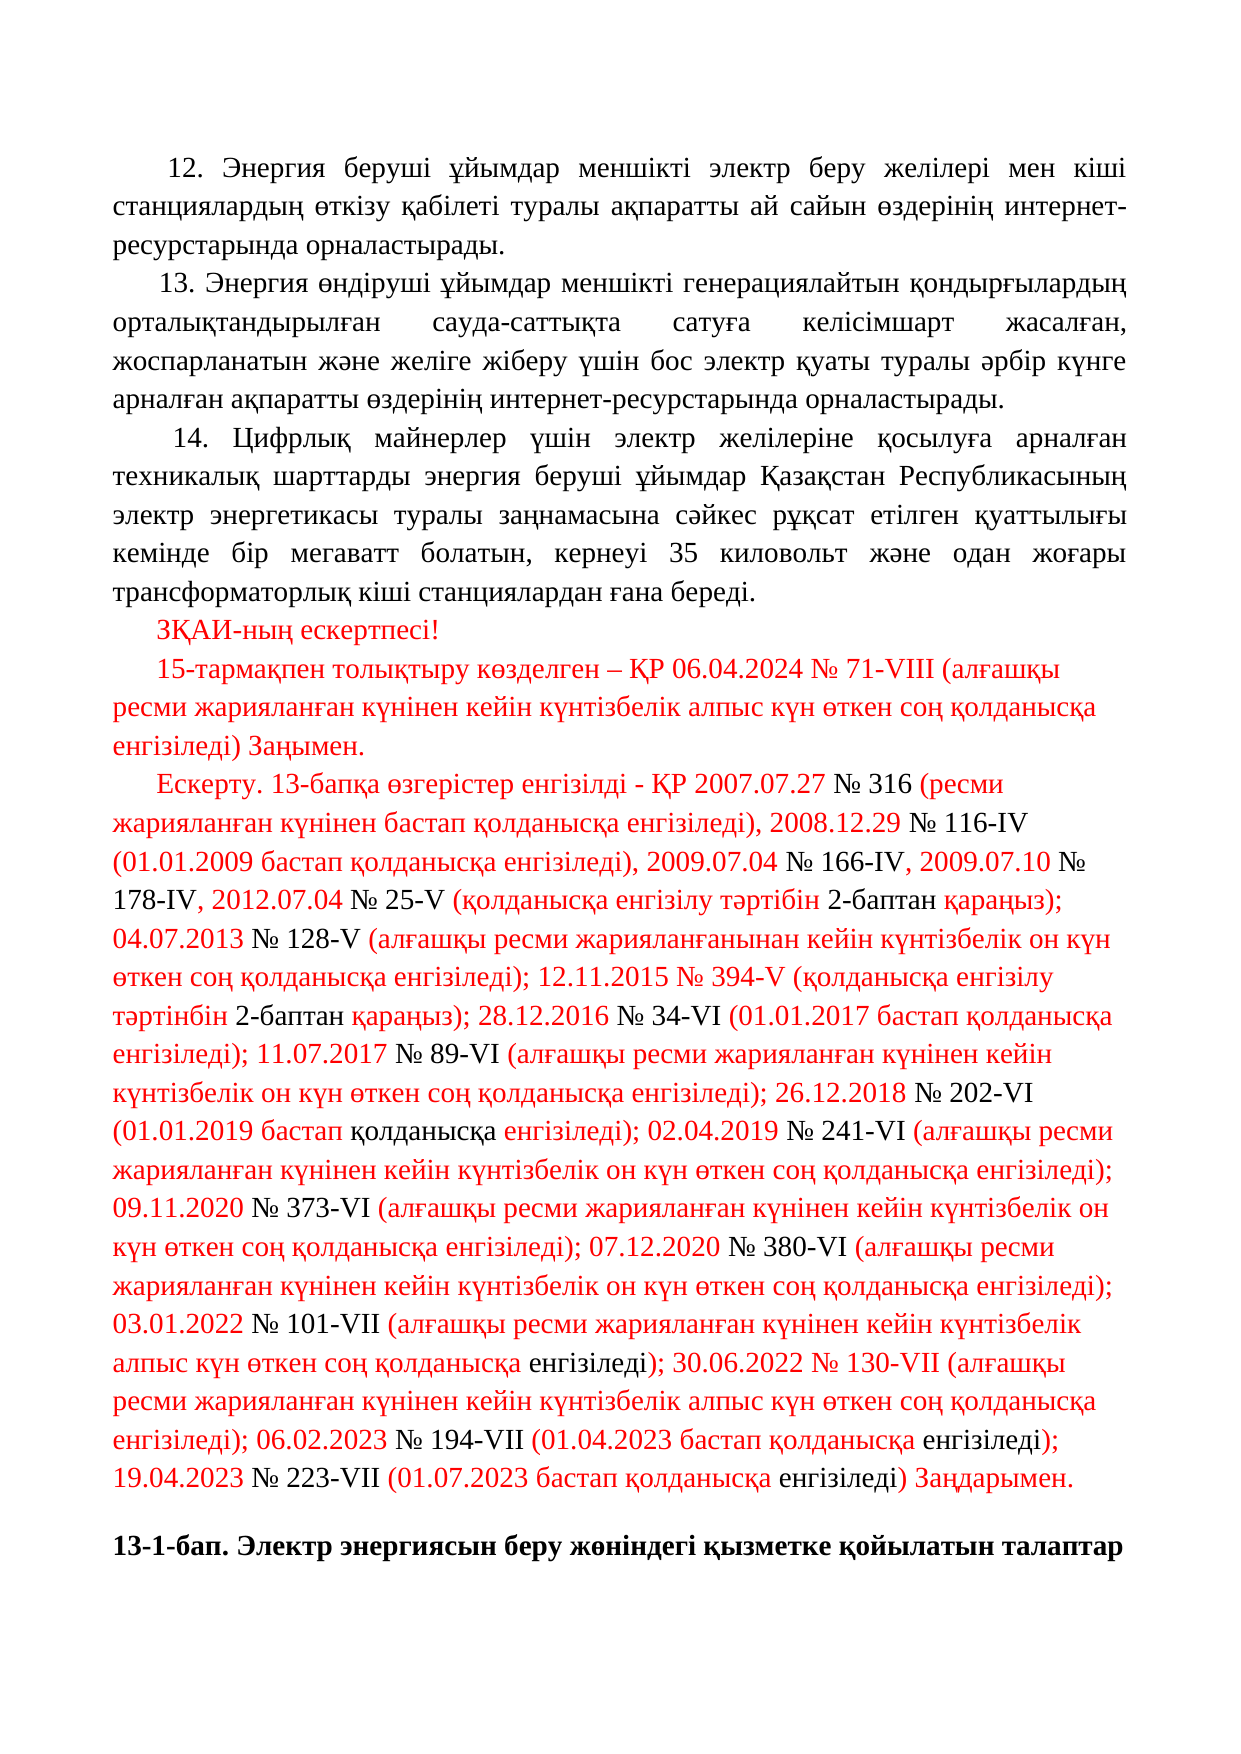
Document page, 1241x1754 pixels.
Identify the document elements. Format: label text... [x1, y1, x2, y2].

text 12. Энергия беруші ұйымдар меншікті электр беру желілері мен кіші станциялардың өткізу қабілеті туралы ақпаратты ай сайын өздерінің интернет-ресурстарында орналастырады. [112, 150, 1128, 261]
text ЗҚАИ-ның ескертпесі! 15-тармақпен толықтыру көзделген – ҚР 06.04.2024 № 71-VIII (алғашқы ресми жарияланған күнінен кейін күнтізбелік алпыс күн өткен соң қолданысқа енгізіледі) Заңымен. Ескерту. 13-бапқа өзгерістер енгізілді - ҚР 2007.07.27 № 316 (ресми жарияланған күнінен бастап қолданысқа енгізіледі), 2008.12.29 № 116-IV (01.01.2009 бастап қолданысқа енгізіледі), 2009.07.04 № 166-IV, 2009.07.10 № 178-IV, 2012.07.04 № 25-V (қолданысқа енгізілу тәртібін 2-баптан қараңыз); 04.07.2013 № 128-V (алғашқы ресми жарияланғанынан кейін күнтізбелік он күн өткен соң қолданысқа енгізіледі); 12.11.2015 № 394-V (қолданысқа енгізілу тәртінбін 2-баптан қараңыз); 28.12.2016 № 34-VI (01.01.2017 бастап қолданысқа енгізіледі); 11.07.2017 № 89-VI (алғашқы ресми жарияланған күнінен кейін күнтізбелік он күн өткен соң қолданысқа енгізіледі); 26.12.2018 № 202-VI (01.01.2019 бастап қолданысқа енгізіледі); 02.04.2019 № 241-VI (алғашқы ресми жарияланған күнінен кейін күнтізбелік он күн өткен соң қолданысқа енгізіледі); 09.11.2020 № 373-VI (алғашқы ресми жарияланған күнінен кейін күнтізбелік он күн өткен соң қолданысқа енгізіледі); 07.12.2020 № 380-VI (алғашқы ресми жарияланған күнінен кейін күнтізбелік он күн өткен соң қолданысқа енгізіледі); 03.01.2022 № 101-VII (алғашқы ресми жарияланған күнінен кейін күнтізбелік алпыс күн өткен соң қолданысқа енгізіледі); 30.06.2022 № 130-VII (алғашқы ресми жарияланған күнінен кейін күнтізбелік алпыс күн өткен соң қолданысқа енгізіледі); 06.02.2023 № 194-VII (01.04.2023 бастап қолданысқа енгізіледі); 19.04.2023 № 223-VII (01.07.2023 бастап қолданысқа енгізіледі) Заңдарымен. [112, 612, 1128, 1524]
text 13-1-бап. Электр энергиясын беру жөніндегі қызметке қойылатын талаптар [112, 1528, 1128, 1562]
text 13. Энергия өндіруші ұйымдар меншікті генерациялайтын қондырғылардың орталықтандырылған сауда-саттықта сатуға келісімшарт жасалған, жоспарланатын және желіге жіберу үшін бос электр қуаты туралы әрбір күнге арналған ақпаратты өздерінің интернет-ресурстарында орналастырады. [112, 266, 1128, 415]
text 14. Цифрлық майнерлер үшін электр желілеріне қосылуға арналған техникалық шарттарды энергия беруші ұйымдар Қазақстан Республикасының электр энергетикасы туралы заңнамасына сәйкес рұқсат етілген қуаттылығы кемінде бір мегаватт болатын, кернеуі 35 киловольт және одан жоғары трансформаторлық кіші станциялардан ғана береді. [112, 420, 1128, 607]
